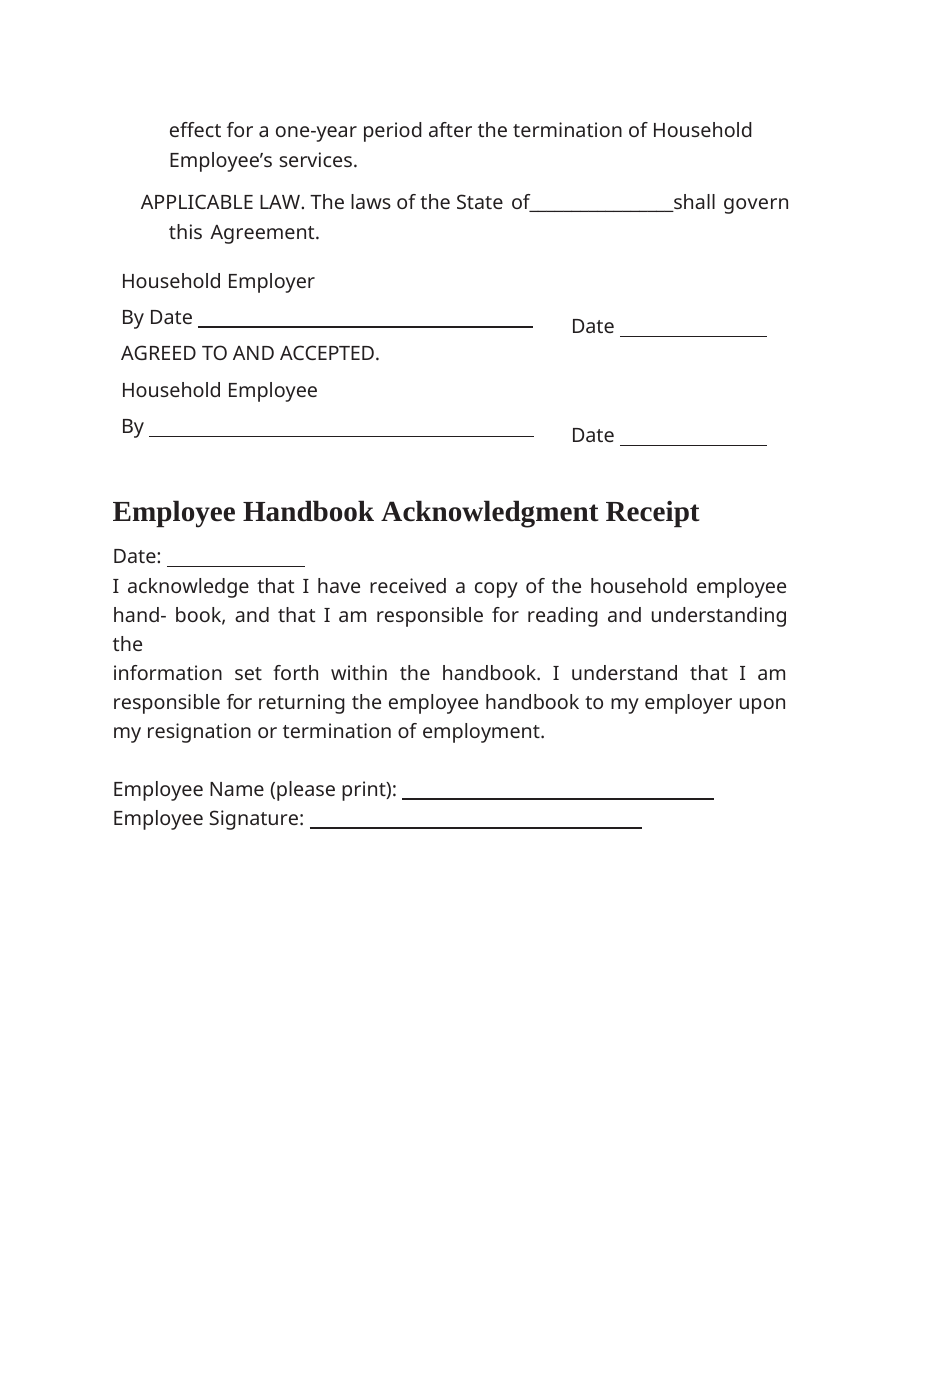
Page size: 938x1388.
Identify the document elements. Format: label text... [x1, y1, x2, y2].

text Date [571, 313, 837, 340]
text Date [571, 422, 837, 449]
text effect for a one-year period after the termination of Household Employee’s services. [169, 117, 788, 174]
subtitle Employee Handbook Acknowledgment Receipt [112, 494, 837, 528]
text Employee Name (please print): Employee Signature: [112, 746, 714, 831]
text this Agreement. [169, 218, 837, 246]
text Date: [112, 543, 837, 570]
text By [121, 412, 538, 439]
text By Date AGREED TO AND ACCEPTED. [121, 303, 533, 367]
text Household Employee [121, 376, 538, 403]
text Household Employer [121, 267, 837, 294]
text I acknowledge that I have received a copy of the household employee hand- book, and that I am responsible for reading and understanding the information set forth within the handbook. I understand that I am responsible for returning the employee handbook to my employer upon my resignation or termination of employment. [112, 572, 788, 744]
text APPLICABLE LAW. The laws of the State of shall govern [141, 188, 837, 215]
